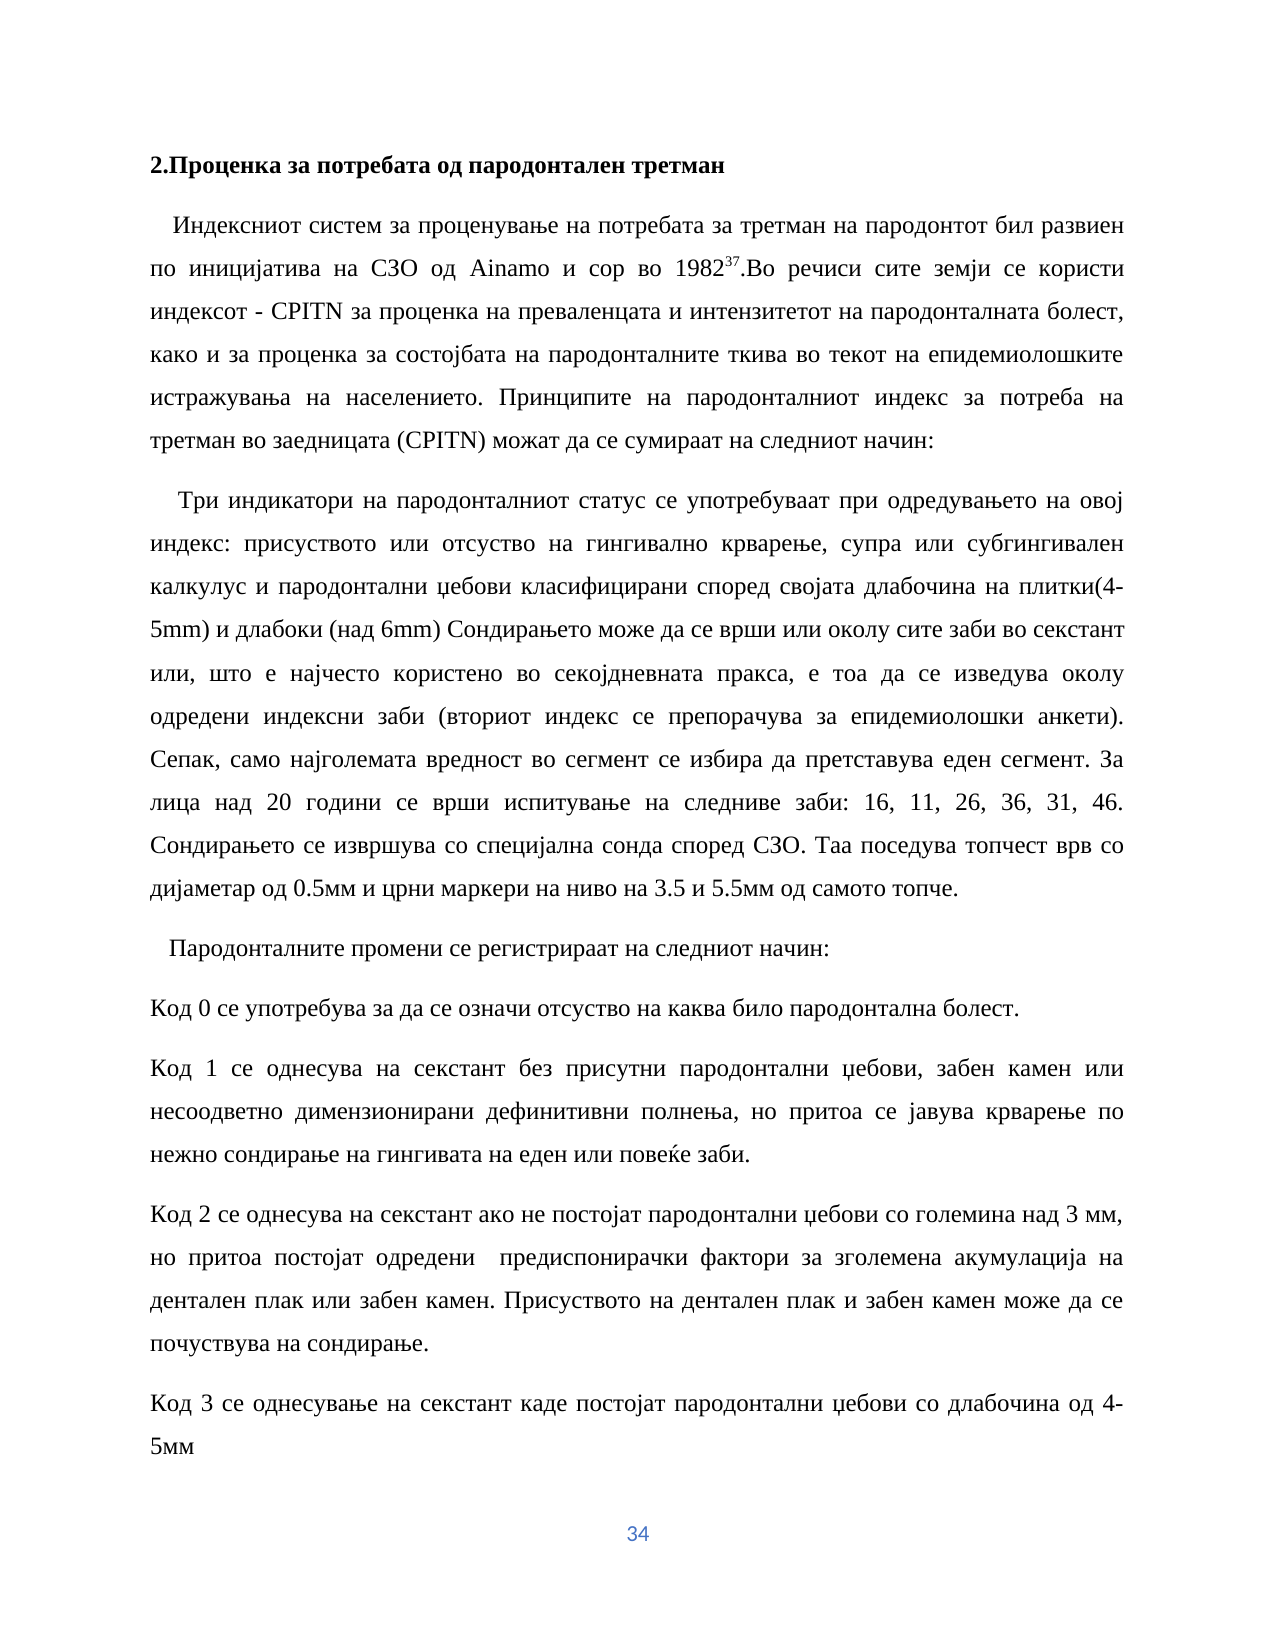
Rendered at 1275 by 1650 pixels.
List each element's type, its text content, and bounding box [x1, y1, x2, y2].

text Код 2 се однесува на секстант ако не постојат пародонтални џебови со големина над 3 мм, но притоа постојат одредени предиспонирачки фактори за зголемена акумулација на дентален плак или забен камен. Присуството на дентален плак и забен камен може да се почуствува на сондирање. [150, 1199, 1125, 1357]
text 2.Проценка за потребата од пародонтален третман [150, 150, 1125, 179]
text Три индикатори на пародонталниот статус се употребуваат при одредувањето на овој индекс: присуството или отсуство на гингивално крварење, супра или субгингивален калкулус и пародонтални џебови класифицирани според својата длабочина на плитки(4-5mm) и длабоки (над 6mm) Сондирањето може да се врши или околу сите заби во секстант или, што е најчесто користено во секојдневната пракса, е тоа да се изведува околу одредени индексни заби (вториот индекс се препорачува за епидемиолошки анкети). Сепак, само најголемата вредност во сегмент се избира да претставува еден сегмент. За лица над 20 години се врши испитување на следниве заби: 16, 11, 26, 36, 31, 46. Сондирањето се извршува со специјална сонда според СЗО. Таа поседува топчест врв со дијаметар од 0.5мм и црни маркери на ниво на 3.5 и 5.5мм од самото топче. [150, 485, 1125, 902]
text Код 1 се однесува на секстант без присутни пародонтални џебови, забен камен или несоодветно димензионирани дефинитивни полнења, но притоа се јавува крварење по нежно сондирање на гингивата на еден или повеќе заби. [150, 1053, 1125, 1168]
text Индексниот систем за проценување на потребата за третман на пародонтот бил развиен по иницијатива на СЗО од Ainamo и сор во 198237.Во речиси сите земји се користи индексот - CPITN за проценка на преваленцата и интензитетот на пародонталната болест, како и за проценка за состојбата на пародонталните ткива во текот на епидемиолошките истражувања на населението. Принципите на пародонталниот индекс за потреба на третман во заедницата (CPITN) можат да се сумираат на следниот начин: [150, 210, 1125, 454]
text Пародонталните промени се регистрираат на следниот начин: [150, 933, 1125, 962]
text Код 3 се однесување на секстант каде постојат пародонтални џебови со длабочина од 4-5мм [150, 1388, 1125, 1460]
text Код 0 се употребува за да се означи отсуство на каква било пародонтална болест. [150, 993, 1125, 1022]
